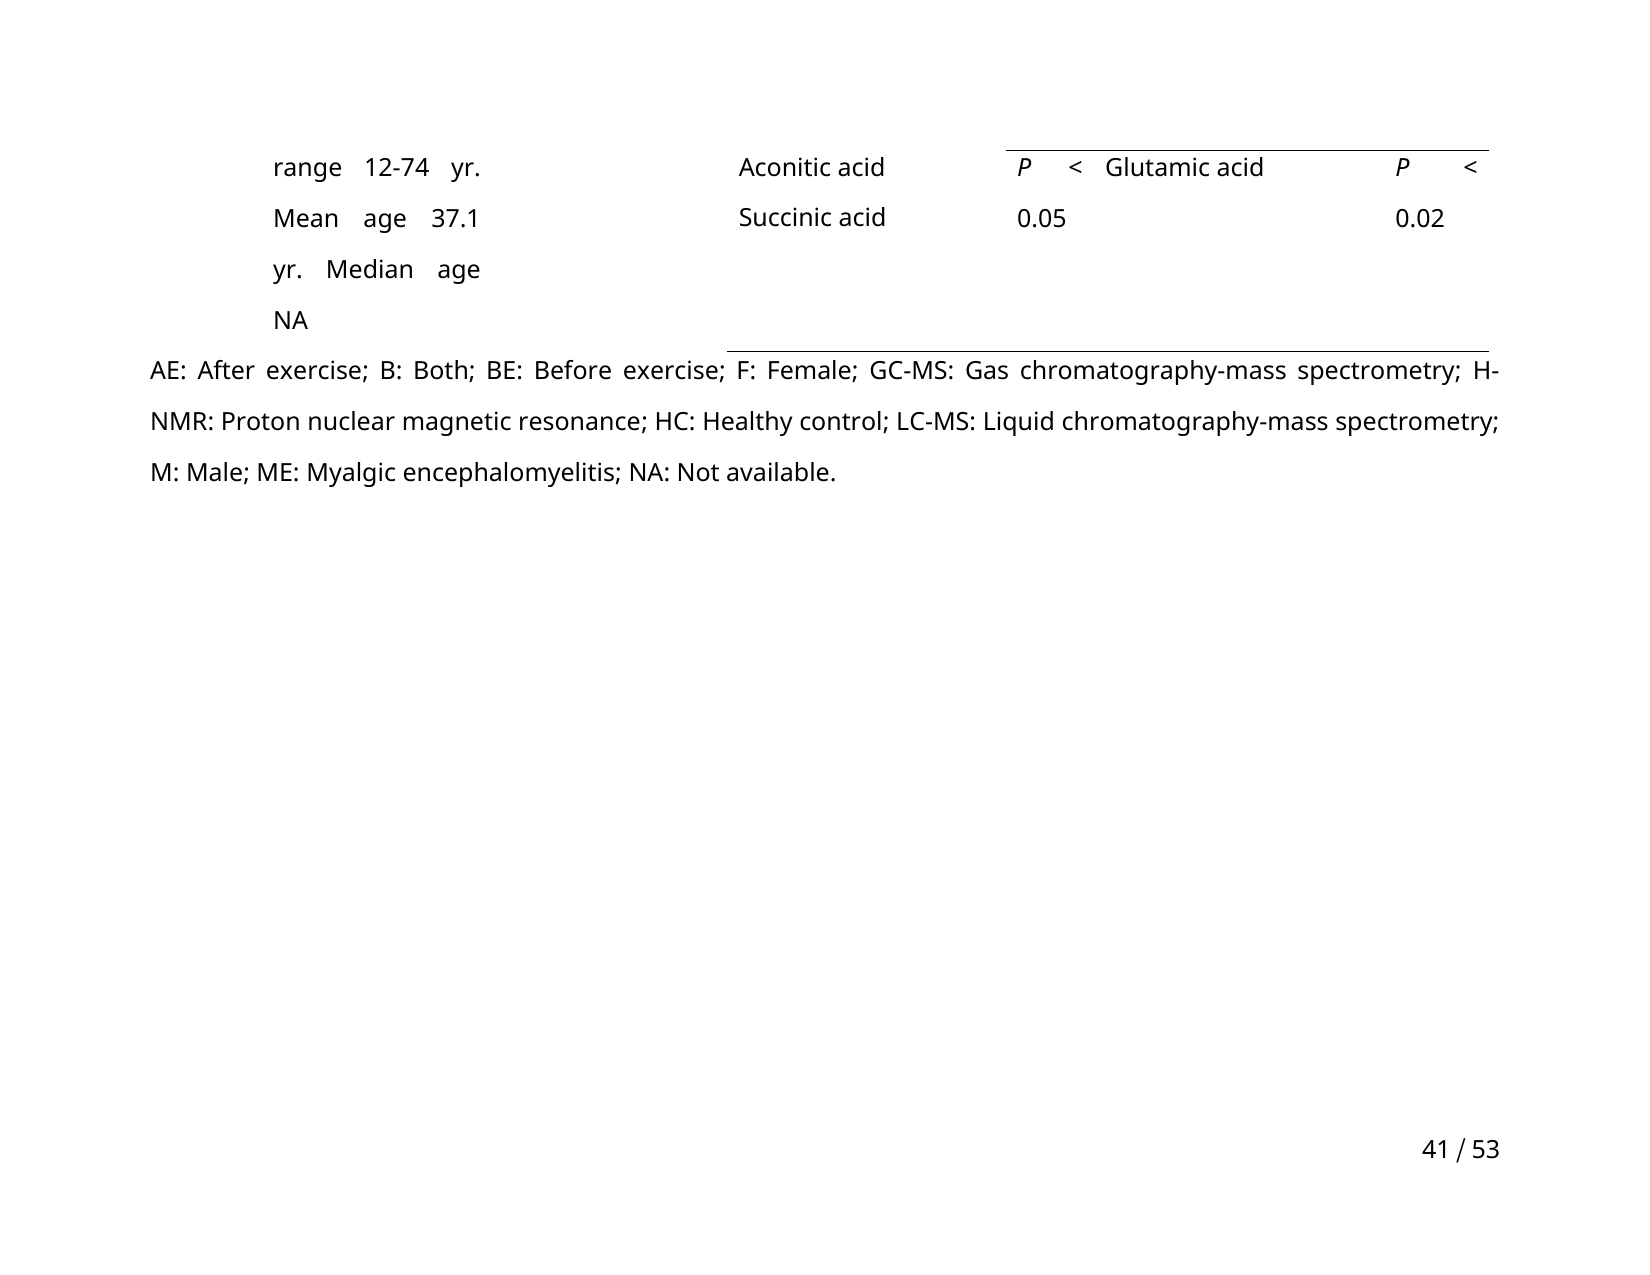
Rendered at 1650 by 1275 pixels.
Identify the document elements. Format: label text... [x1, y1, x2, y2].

table_cell Glutamic acid [1094, 151, 1384, 351]
table_cell P < 0.05 [1006, 151, 1094, 351]
text AE: After exercise; B: Both; BE: Before exercise; F: Female; GC-MS: Gas chromatography-mass spectrometry; H-NMR: Proton nuclear magnetic resonance; HC: Healthy control; LC-MS: Liquid chromatography-mass spectrometry; M: Male; ME: Myalgic encephalomyelitis; NA: Not available. [150, 352, 1500, 489]
table_cell Succinic acid [727, 198, 1006, 351]
table_cell Aconitic acid [727, 150, 1006, 198]
table_cell P < 0.02 [1384, 151, 1489, 351]
